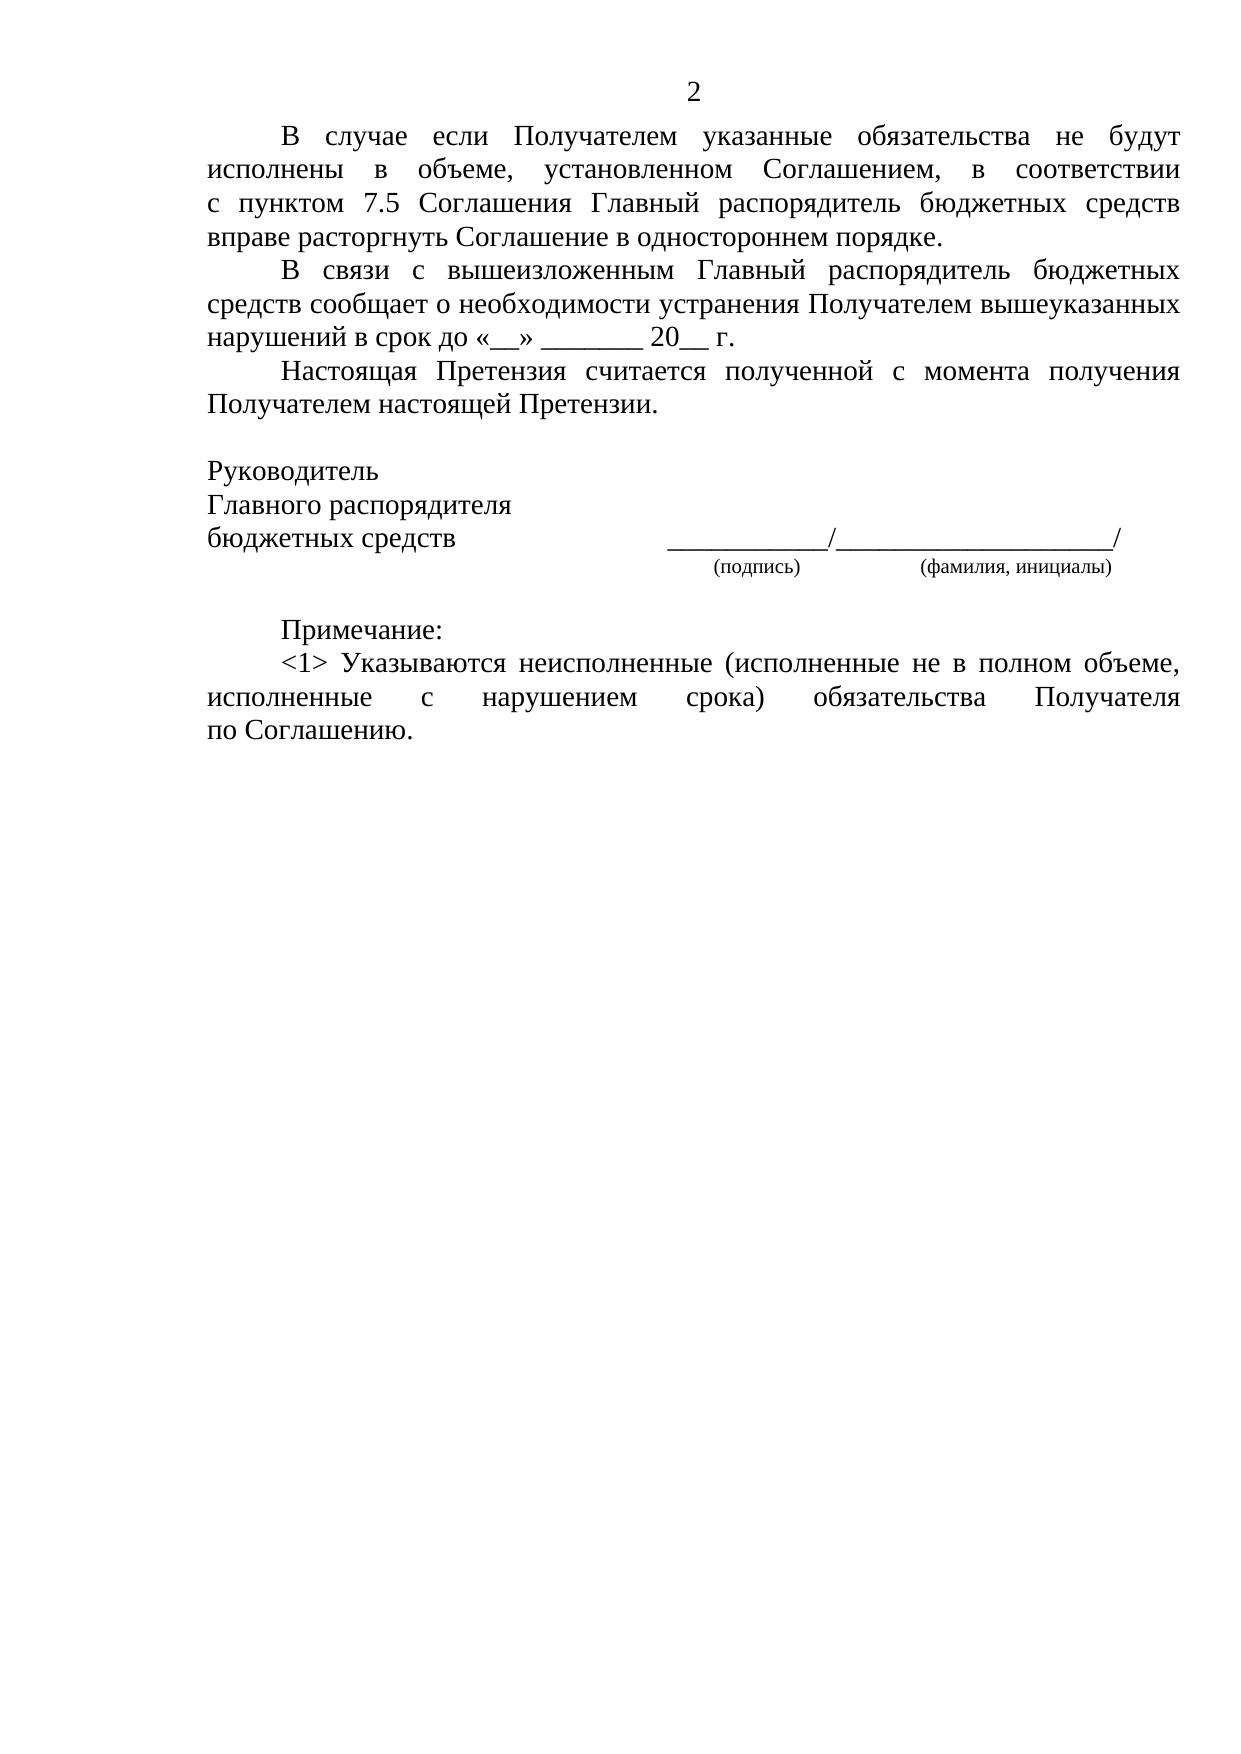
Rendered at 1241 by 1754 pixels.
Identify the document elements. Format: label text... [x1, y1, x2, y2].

text Руководитель [207, 453, 1181, 487]
text В связи с вышеизложенным Главный распорядитель бюджетных средств сообщает о необходимости устранения Получателем вышеуказанных нарушений в срок до «__» _______ 20__ г. [207, 252, 1181, 353]
text Примечание: [207, 612, 1181, 645]
text <1> Указываются неисполненные (исполненные не в полном объеме, исполненные с нарушением срока) обязательства Получателя по Соглашению. [207, 645, 1181, 746]
text Настоящая Претензия считается полученной с момента получения Получателем настоящей Претензии. [207, 353, 1181, 420]
text бюджетных средств ___________/___________________/ [207, 521, 1181, 554]
text Главного распорядителя [207, 487, 1181, 521]
text В случае если Получателем указанные обязательства не будут исполнены в объеме, установленном Соглашением, в соответствии с пунктом 7.5 Соглашения Главный распорядитель бюджетных средств вправе расторгнуть Соглашение в одностороннем порядке. [207, 118, 1181, 252]
text (подпись) (фамилия, инициалы) [473, 554, 1181, 578]
